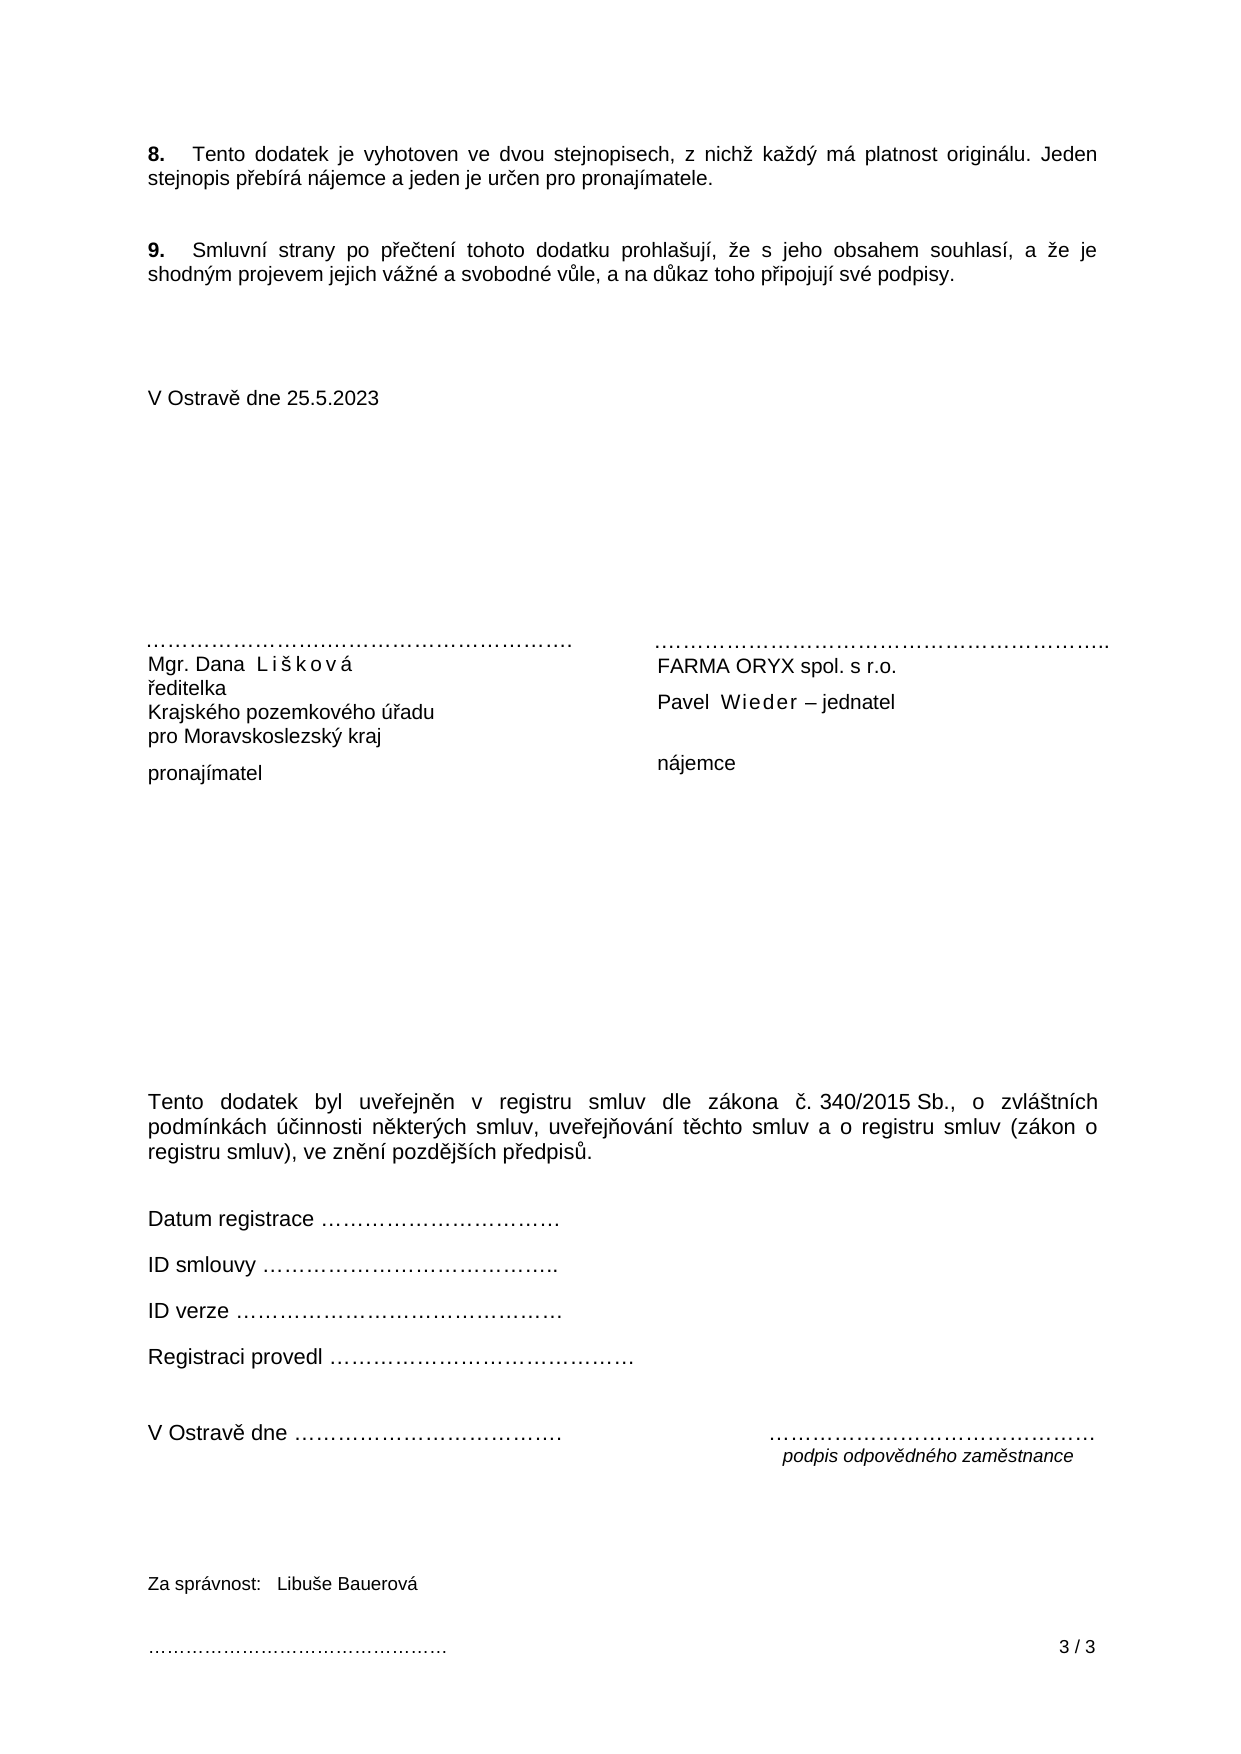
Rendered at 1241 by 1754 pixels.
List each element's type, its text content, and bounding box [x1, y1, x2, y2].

list Tento dodatek je vyhotoven ve dvou stejnopisech, z nichž každý má platnost originálu. Jeden stejnopis přebírá nájemce a jeden je určen pro pronajímatele. [148, 142, 1098, 190]
text V Ostravě dne ………………………………. ……………………………………… [148, 1419, 1098, 1445]
text ID smlouvy ………………………………….. [148, 1252, 1098, 1277]
text podpis odpovědného zaměstnance [148, 1445, 1098, 1466]
text Datum registrace …………………………… [148, 1206, 1098, 1231]
text V Ostravě dne 25.5.2023 [148, 386, 1098, 409]
list Smluvní strany po přečtení tohoto dodatku prohlašují, že s jeho obsahem souhlasí, a že je shodným projevem jejich vážné a svobodné vůle, a na důkaz toho připojují své podpisy. [148, 238, 1098, 286]
text Registraci provedl …………………………………… [148, 1344, 1098, 1369]
text Tento dodatek byl uveřejněn v registru smluv dle zákona č. 340/2015 Sb., o zvláštních podmínkách účinnosti některých smluv, uveřejňování těchto smluv a o registru smluv (zákon o registru smluv), ve znění pozdějších předpisů. [148, 1089, 1098, 1164]
text ID verze ……………………………………… [148, 1298, 1098, 1323]
